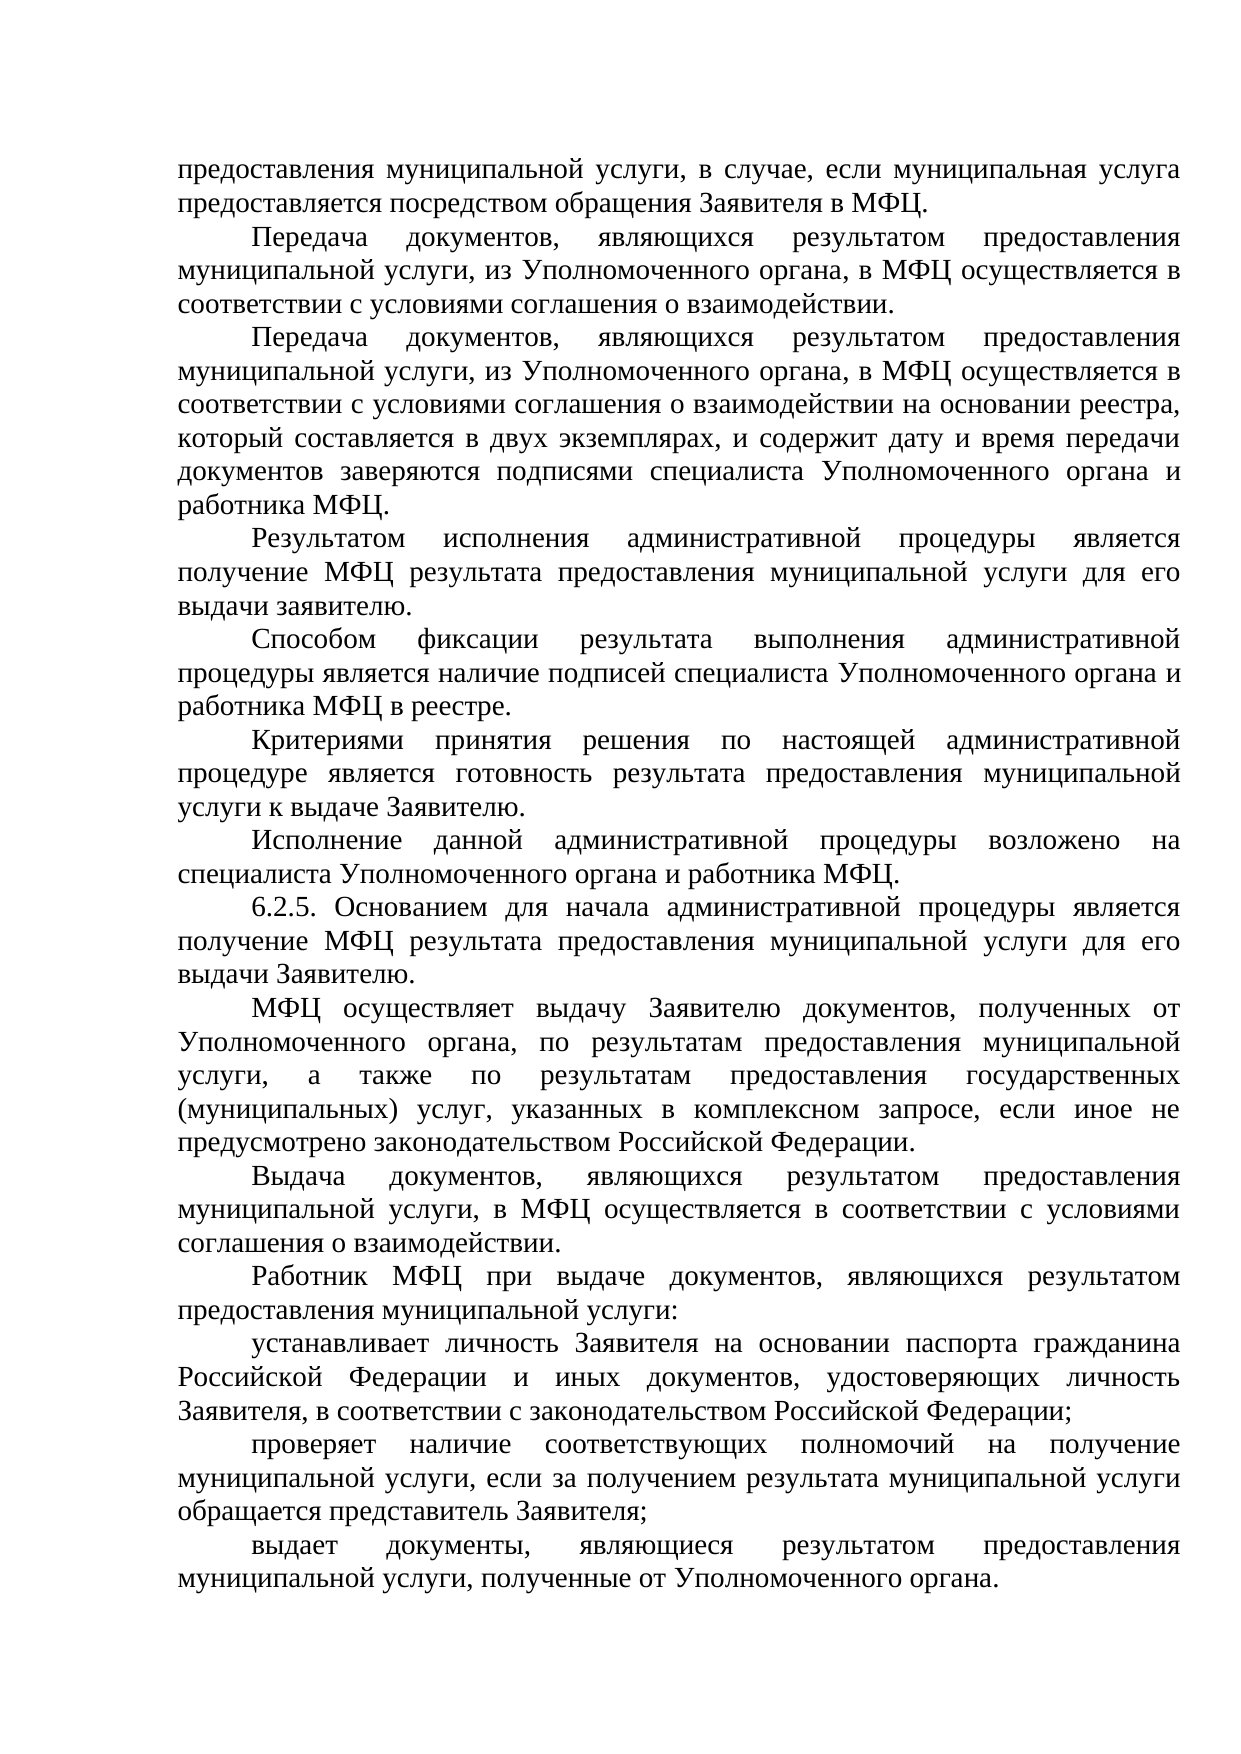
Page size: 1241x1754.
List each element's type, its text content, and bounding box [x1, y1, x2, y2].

text Работник МФЦ при выдаче документов, являющихся результатом предоставления муниципальной услуги: [177, 1258, 1181, 1326]
text Способом фиксации результата выполнения административной процедуры является наличие подписей специалиста Уполномоченного органа и работника МФЦ в реестре. [177, 621, 1181, 722]
text Выдача документов, являющихся результатом предоставления муниципальной услуги, в МФЦ осуществляется в соответствии с условиями соглашения о взаимодействии. [177, 1158, 1181, 1258]
text выдает документы, являющиеся результатом предоставления муниципальной услуги, полученные от Уполномоченного органа. [177, 1527, 1181, 1594]
text МФЦ осуществляет выдачу Заявителю документов, полученных от Уполномоченного органа, по результатам предоставления муниципальной услуги, а также по результатам предоставления государственных (муниципальных) услуг, указанных в комплексном запросе, если иное не предусмотрено законодательством Российской Федерации. [177, 990, 1181, 1158]
text Критериями принятия решения по настоящей административной процедуре является готовность результата предоставления муниципальной услуги к выдаче Заявителю. [177, 722, 1181, 822]
text проверяет наличие соответствующих полномочий на получение муниципальной услуги, если за получением результата муниципальной услуги обращается представитель Заявителя; [177, 1426, 1181, 1527]
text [177, 152, 1181, 219]
text Передача документов, являющихся результатом предоставления муниципальной услуги, из Уполномоченного органа, в МФЦ осуществляется в соответствии с условиями соглашения о взаимодействии на основании реестра, который составляется в двух экземплярах, и содержит дату и время передачи документов заверяются подписями специалиста Уполномоченного органа и работника МФЦ. [177, 319, 1181, 521]
text 6.2.5. Основанием для начала административной процедуры является получение МФЦ результата предоставления муниципальной услуги для его выдачи Заявителю. [177, 889, 1181, 990]
text Результатом исполнения административной процедуры является получение МФЦ результата предоставления муниципальной услуги для его выдачи заявителю. [177, 521, 1181, 621]
text Передача документов, являющихся результатом предоставления муниципальной услуги, из Уполномоченного органа, в МФЦ осуществляется в соответствии с условиями соглашения о взаимодействии. [177, 219, 1181, 319]
text Исполнение данной административной процедуры возложено на специалиста Уполномоченного органа и работника МФЦ. [177, 822, 1181, 889]
text устанавливает личность Заявителя на основании паспорта гражданина Российской Федерации и иных документов, удостоверяющих личность Заявителя, в соответствии с законодательством Российской Федерации; [177, 1326, 1181, 1426]
